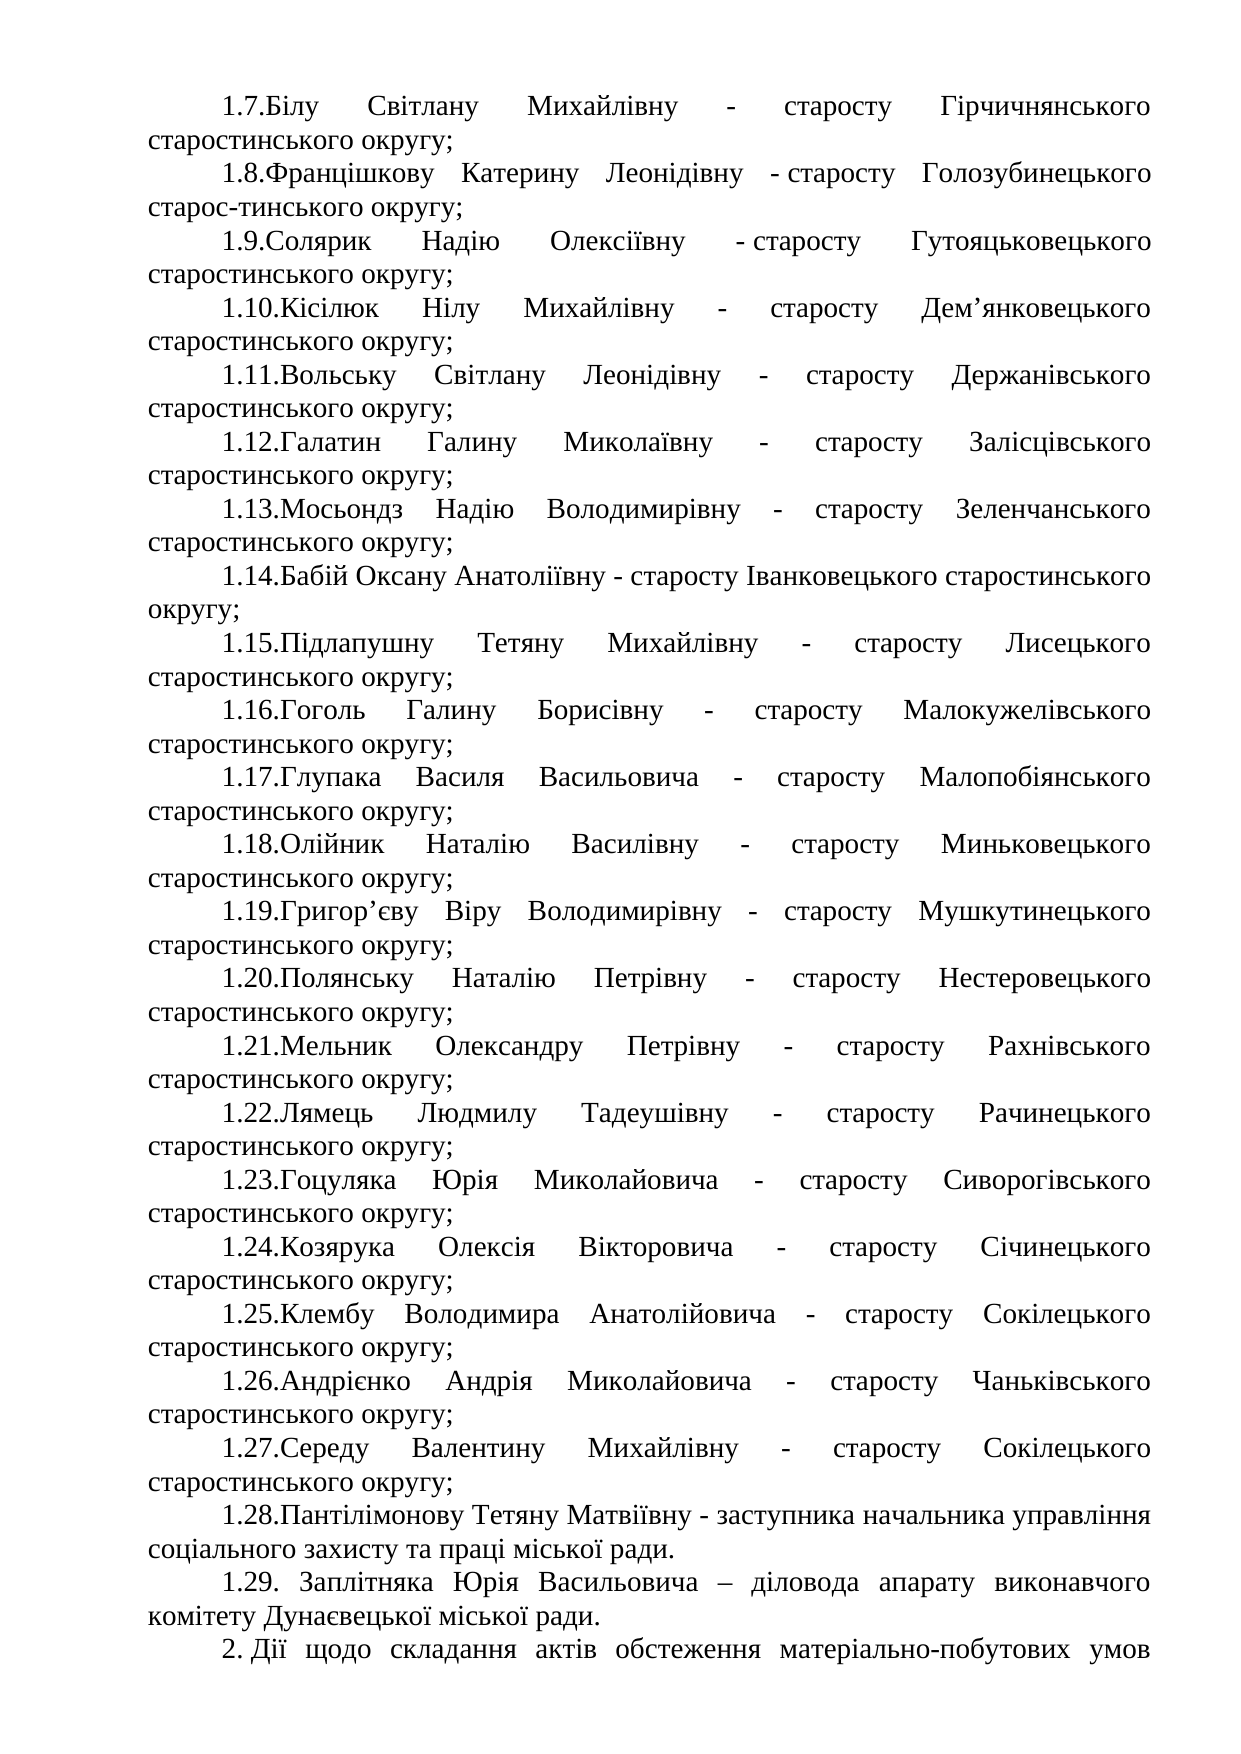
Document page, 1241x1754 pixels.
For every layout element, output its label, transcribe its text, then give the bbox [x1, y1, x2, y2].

text 1.20.Полянську Наталію Петрівну - старосту Нестеровецького старостинського округу; [148, 961, 1152, 1028]
text 1.13.Мосьондз Надію Володимирівну - старосту Зеленчанського старостинського округу; [148, 491, 1152, 558]
text 1.17.Глупака Василя Васильовича - старосту Малопобіянського старостинського округу; [148, 759, 1152, 826]
text 1.12.Галатин Галину Миколаївну - старосту Залісцівського старостинського округу; [148, 424, 1152, 491]
text 1.19.Григор’єву Віру Володимирівну - старосту Мушкутинецького старостинського округу; [148, 893, 1152, 961]
text 1.21.Мельник Олександру Петрівну - старосту Рахнівського старостинського округу; [148, 1028, 1152, 1095]
text 1.28.Пантілімонову Тетяну Матвіївну - заступника начальника управління соціального захисту та праці міської ради. [148, 1497, 1152, 1564]
text 1.8.Францішкову Катерину Леонідівну - старосту Голозубинецького старос-тинського округу; [148, 156, 1152, 223]
text 1.16.Гоголь Галину Борисівну - старосту Малокужелівського старостинського округу; [148, 692, 1152, 759]
text 1.18.Олійник Наталію Василівну - старосту Миньковецького старостинського округу; [148, 826, 1152, 893]
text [148, 1631, 1152, 1665]
text 1.24.Козярука Олексія Вікторовича - старосту Січинецького старостинського округу; [148, 1229, 1152, 1296]
text 1.14.Бабій Оксану Анатоліївну - старосту Іванковецького старостинського округу; [148, 558, 1152, 625]
text 1.10.Кісілюк Нілу Михайлівну - старосту Дем’янковецького старостинського округу; [148, 290, 1152, 357]
text 1.9.Солярик Надію Олексіївну - старосту Гутояцьковецького старостинського округу; [148, 223, 1152, 290]
text 1.15.Підлапушну Тетяну Михайлівну - старосту Лисецького старостинського округу; [148, 625, 1152, 692]
text 1.25.Клембу Володимира Анатолійовича - старосту Сокілецького старостинського округу; [148, 1296, 1152, 1363]
text 1.23.Гоцуляка Юрія Миколайовича - старосту Сиворогівського старостинського округу; [148, 1162, 1152, 1229]
text 1.11.Вольську Світлану Леонідівну - старосту Держанівського старостинського округу; [148, 357, 1152, 424]
text 1.27.Середу Валентину Михайлівну - старосту Сокілецького старостинського округу; [148, 1430, 1152, 1497]
text 1.29. Заплітняка Юрія Васильовича – діловода апарату виконавчого комітету Дунаєвецької міської ради. [148, 1564, 1152, 1631]
text 1.22.Лямець Людмилу Тадеушівну - старосту Рачинецького старостинського округу; [148, 1095, 1152, 1162]
text 1.7.Білу Світлану Михайлівну - старосту Гірчичнянського старостинського округу; [148, 88, 1152, 156]
text 1.26.Андрієнко Андрія Миколайовича - старосту Чаньківського старостинського округу; [148, 1363, 1152, 1430]
